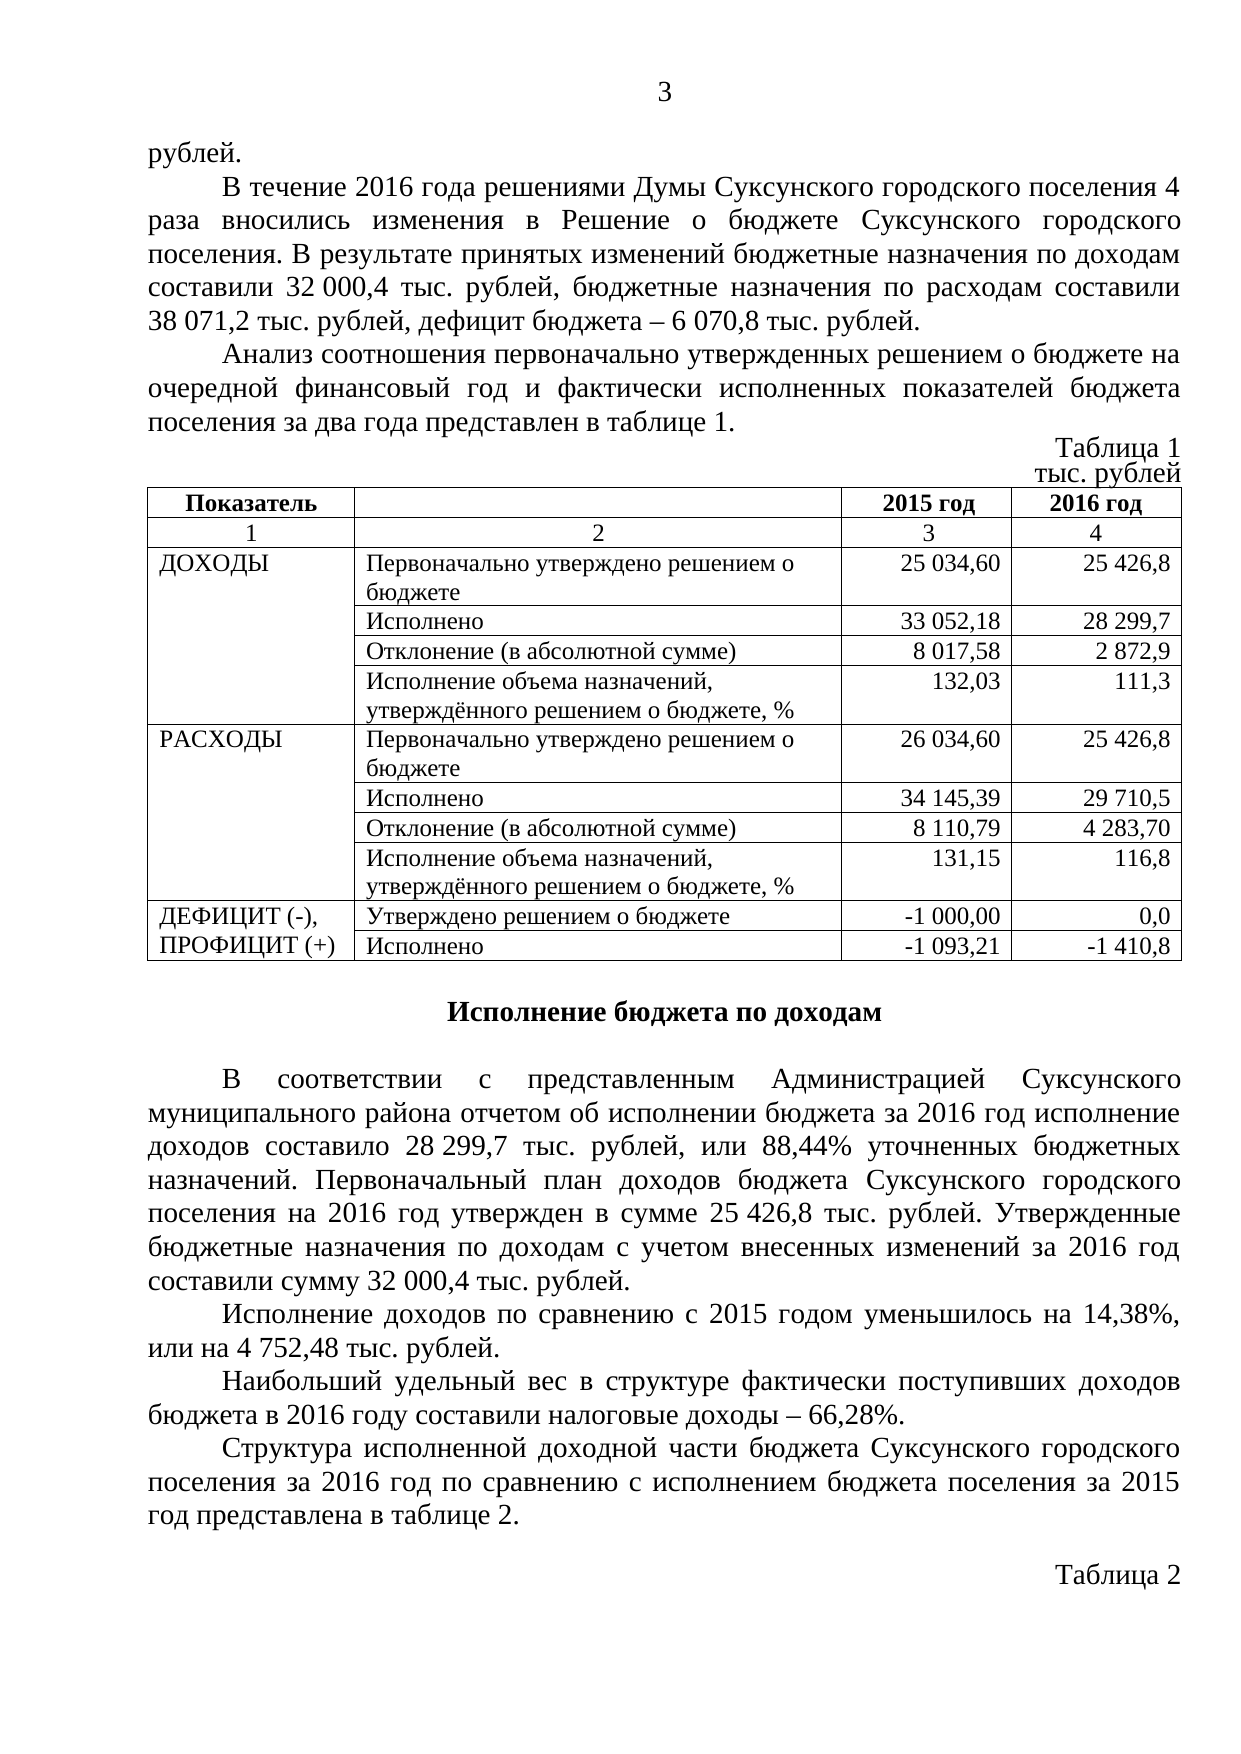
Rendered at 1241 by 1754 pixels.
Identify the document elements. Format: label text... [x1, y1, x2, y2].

table_header Показатель [148, 488, 354, 517]
table_cell -1 000,00 [842, 901, 1011, 930]
table_cell -1 093,21 [842, 931, 1011, 960]
table_header 2016 год [1012, 488, 1181, 517]
text Анализ соотношения первоначально утвержденных решением о бюджете на очередной финансовый год и фактически исполненных показателей бюджета поселения за два года представлен в таблице 1. [148, 337, 1181, 437]
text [148, 135, 1181, 169]
table_cell 8 110,79 [842, 813, 1011, 842]
text Таблица 1 [148, 437, 1181, 462]
text Структура исполненной доходной части бюджета Суксунского городского поселения за 2016 год по сравнению с исполнением бюджета поселения за 2015 год представлена в таблице 2. [148, 1430, 1181, 1531]
text Наибольший удельный вес в структуре фактически поступивших доходов бюджета в 2016 году составили налоговые доходы – 66,28%. [148, 1363, 1181, 1430]
table_cell 131,15 [842, 843, 1011, 900]
table_cell 34 145,39 [842, 783, 1011, 812]
table_cell ДОХОДЫ [148, 548, 354, 723]
text Исполнение доходов по сравнению с 2015 годом уменьшилось на 14,38%, или на 4 752,48 тыс. рублей. [148, 1296, 1181, 1363]
table_cell 8 017,58 [842, 636, 1011, 665]
table_header 2015 год [842, 488, 1011, 517]
table_cell Отклонение (в абсолютной сумме) [355, 636, 841, 665]
table_cell 4 283,70 [1012, 813, 1181, 842]
text Таблица 2 [148, 1564, 1181, 1589]
table_header [355, 488, 841, 517]
table_cell РАСХОДЫ [148, 725, 354, 900]
table_cell 1 [148, 518, 354, 547]
text В течение 2016 года решениями Думы Суксунского городского поселения 4 раза вносились изменения в Решение о бюджете Суксунского городского поселения. В результате принятых изменений бюджетные назначения по доходам составили 32 000,4 тыс. рублей, бюджетные назначения по расходам составили 38 071,2 тыс. рублей, дефицит бюджета – 6 070,8 тыс. рублей. [148, 169, 1181, 337]
table_cell Исполнено [355, 606, 841, 635]
table_cell 25 034,60 [842, 548, 1011, 605]
table_cell -1 410,8 [1012, 931, 1181, 960]
table_cell Исполнение объема назначений, утверждённого решением о бюджете, % [355, 843, 841, 900]
table_cell 26 034,60 [842, 725, 1011, 782]
table_cell 25 426,8 [1012, 548, 1181, 605]
table_cell 132,03 [842, 666, 1011, 723]
table_cell 2 872,9 [1012, 636, 1181, 665]
table_cell 33 052,18 [842, 606, 1011, 635]
table_cell Утверждено решением о бюджете [355, 901, 841, 930]
table_cell Исполнение объема назначений, утверждённого решением о бюджете, % [355, 666, 841, 723]
table_cell 28 299,7 [1012, 606, 1181, 635]
table_cell Первоначально утверждено решением о бюджете [355, 725, 841, 782]
text Исполнение бюджета по доходам [148, 994, 1181, 1028]
table_cell 116,8 [1012, 843, 1181, 900]
table_cell 0,0 [1012, 901, 1181, 930]
text тыс. рублей [148, 462, 1181, 487]
table_cell Исполнено [355, 931, 841, 960]
table_cell Отклонение (в абсолютной сумме) [355, 813, 841, 842]
table_cell 4 [1012, 518, 1181, 547]
text В соответствии с представленным Администрацией Суксунского муниципального района отчетом об исполнении бюджета за 2016 год исполнение доходов составило 28 299,7 тыс. рублей, или 88,44% уточненных бюджетных назначений. Первоначальный план доходов бюджета Суксунского городского поселения на 2016 год утвержден в сумме 25 426,8 тыс. рублей. Утвержденные бюджетные назначения по доходам с учетом внесенных изменений за 2016 год составили сумму 32 000,4 тыс. рублей. [148, 1061, 1181, 1296]
table_cell ДЕФИЦИТ (-), ПРОФИЦИТ (+) [148, 901, 354, 960]
table_cell 2 [355, 518, 841, 547]
table_cell 29 710,5 [1012, 783, 1181, 812]
table_cell Первоначально утверждено решением о бюджете [355, 548, 841, 605]
table_cell 3 [842, 518, 1011, 547]
table_cell 111,3 [1012, 666, 1181, 723]
table_cell Исполнено [355, 783, 841, 812]
table_cell 25 426,8 [1012, 725, 1181, 782]
